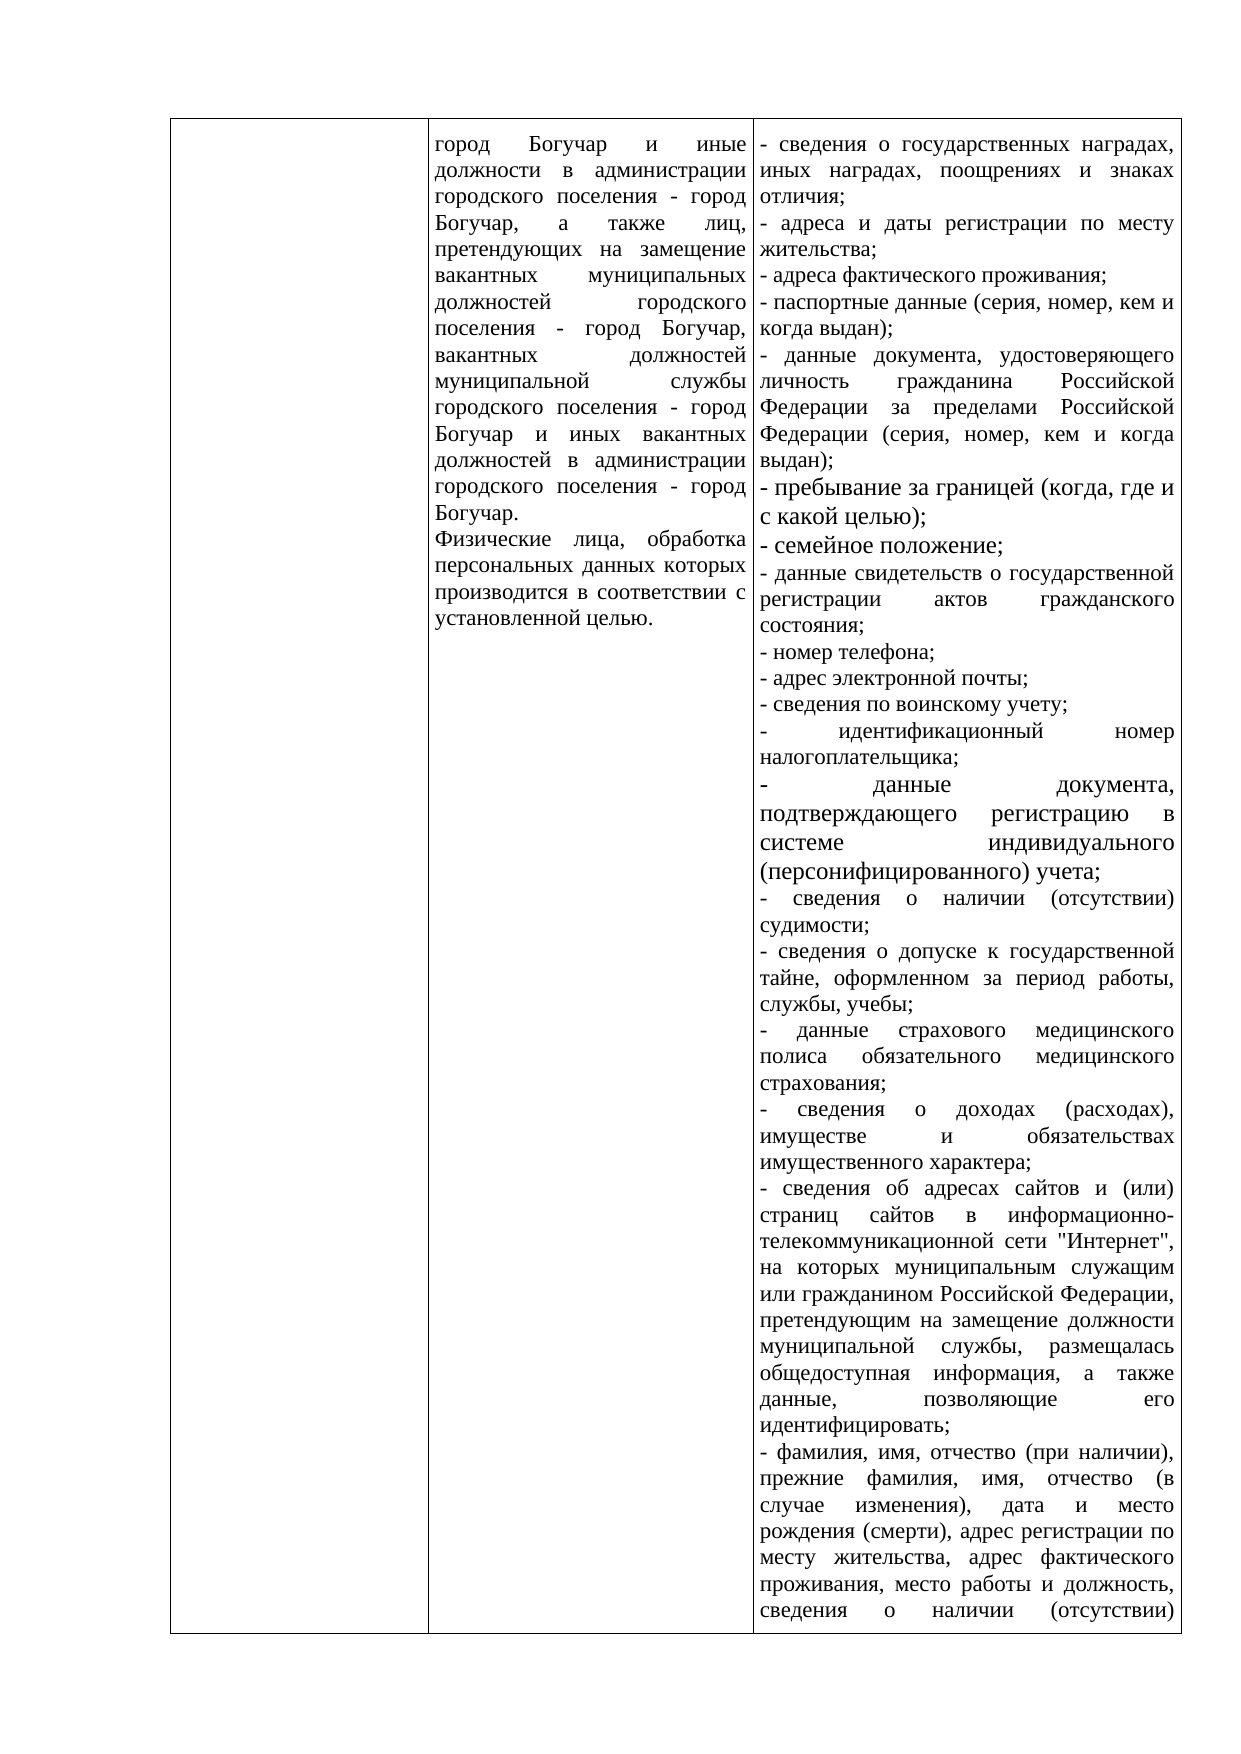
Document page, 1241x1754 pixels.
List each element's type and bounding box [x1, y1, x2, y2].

table_cell [754, 119, 1181, 1633]
table_cell [429, 119, 753, 1633]
table_cell [171, 119, 428, 1633]
